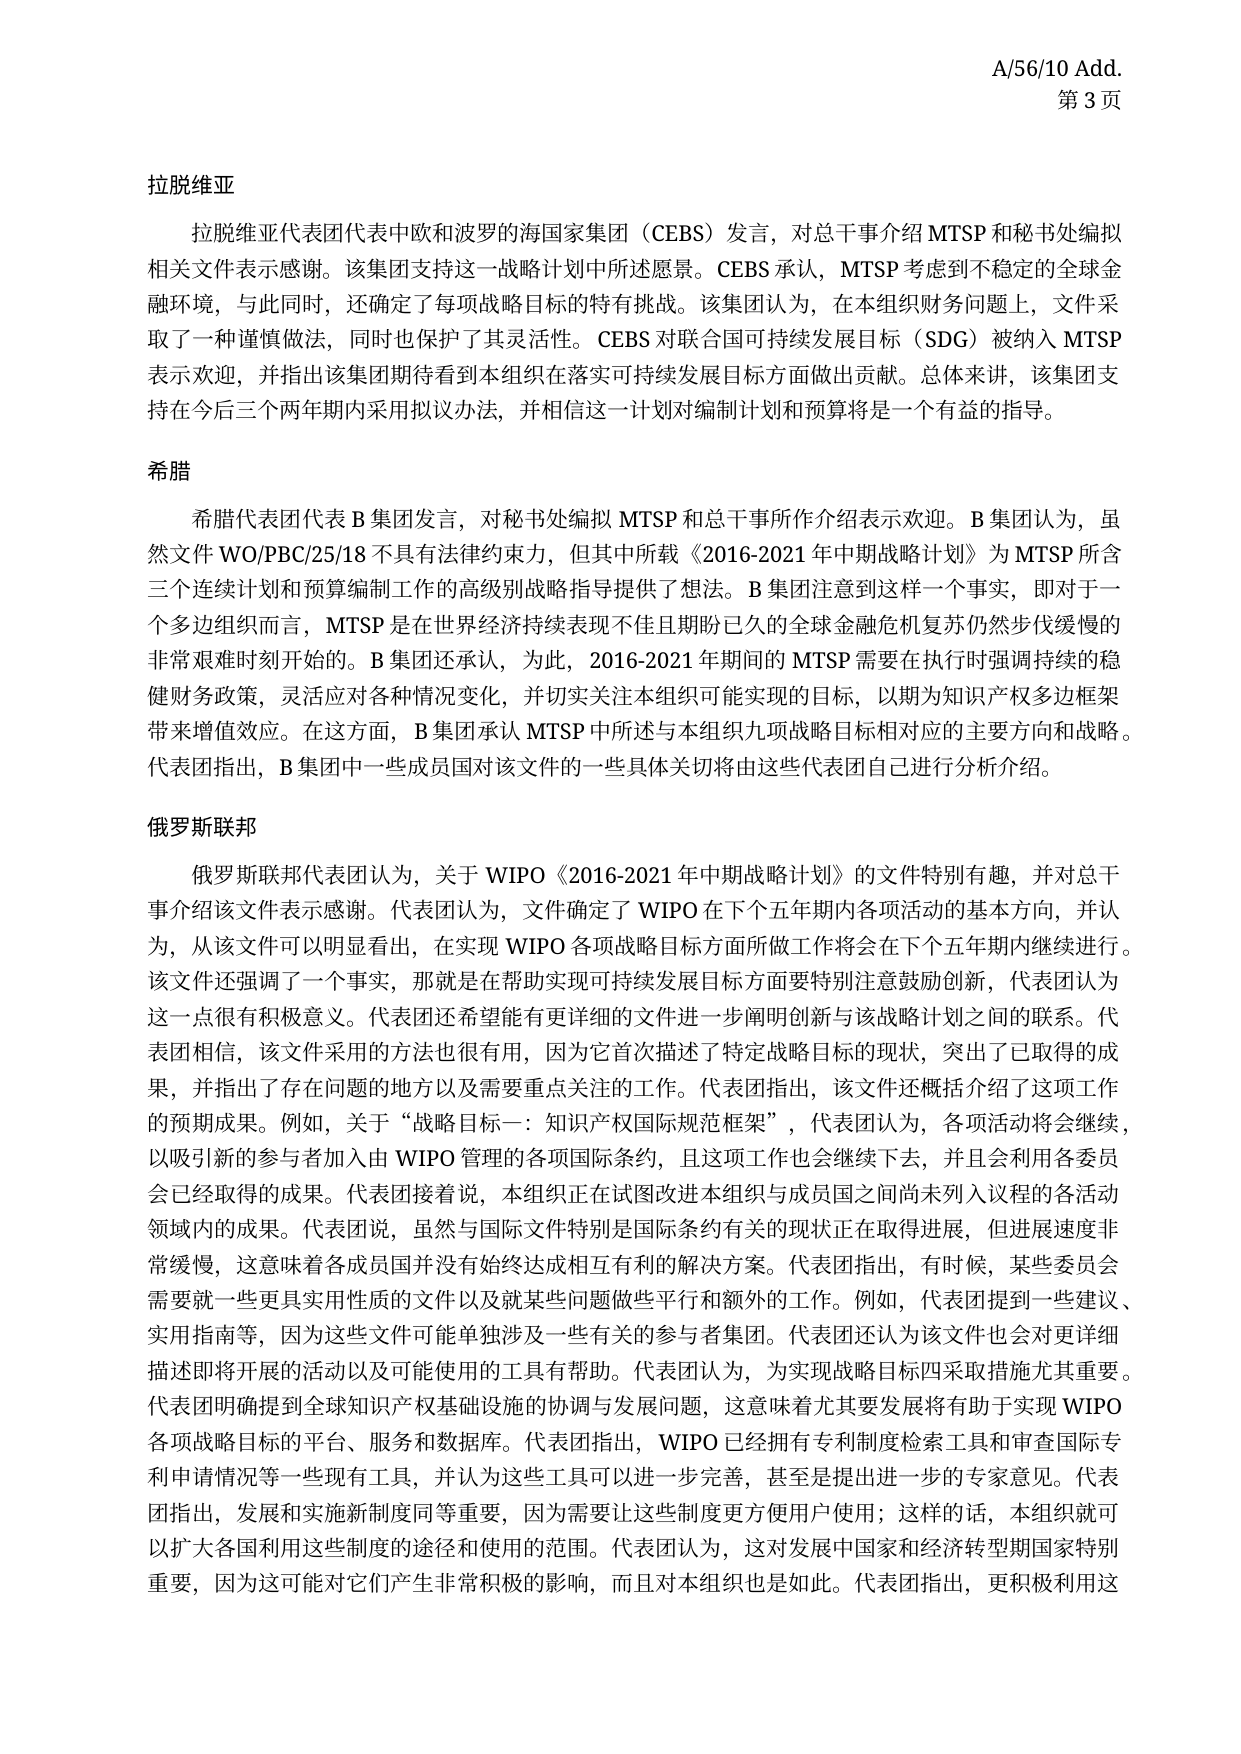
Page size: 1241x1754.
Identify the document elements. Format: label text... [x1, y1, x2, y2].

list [148, 854, 1122, 1598]
text 俄罗斯联邦 [148, 806, 1122, 842]
text 希腊 [148, 450, 1122, 486]
text 拉脱维亚 [148, 165, 1122, 200]
list 拉脱维亚代表团代表中欧和波罗的海国家集团（CEBS）发言，对总干事介绍MTSP和秘书处编拟相关文件表示感谢。该集团支持这一战略计划中所述愿景。CEBS承认，MTSP考虑到不稳定的全球金融环境，与此同时，还确定了每项战略目标的特有挑战。该集团认为，在本组织财务问题上，文件采取了一种谨慎做法，同时也保护了其灵活性。CEBS对联合国可持续发展目标（SDG）被纳入MTSP表示欢迎，并指出该集团期待看到本组织在落实可持续发展目标方面做出贡献。总体来讲，该集团支持在今后三个两年期内采用拟议办法，并相信这一计划对编制计划和预算将是一个有益的指导。 [148, 213, 1122, 425]
list 希腊代表团代表B集团发言，对秘书处编拟MTSP和总干事所作介绍表示欢迎。B集团认为，虽然文件WO/PBC/25/18不具有法律约束力，但其中所载《2016-2021年中期战略计划》为MTSP所含三个连续计划和预算编制工作的高级别战略指导提供了想法。B集团注意到这样一个事实，即对于一个多边组织而言，MTSP是在世界经济持续表现不佳且期盼已久的全球金融危机复苏仍然步伐缓慢的非常艰难时刻开始的。B集团还承认，为此，2016-2021年期间的MTSP需要在执行时强调持续的稳健财务政策，灵活应对各种情况变化，并切实关注本组织可能实现的目标，以期为知识产权多边框架带来增值效应。在这方面，B集团承认MTSP中所述与本组织九项战略目标相对应的主要方向和战略。代表团指出，B集团中一些成员国对该文件的一些具体关切将由这些代表团自己进行分析介绍。 [148, 498, 1122, 781]
